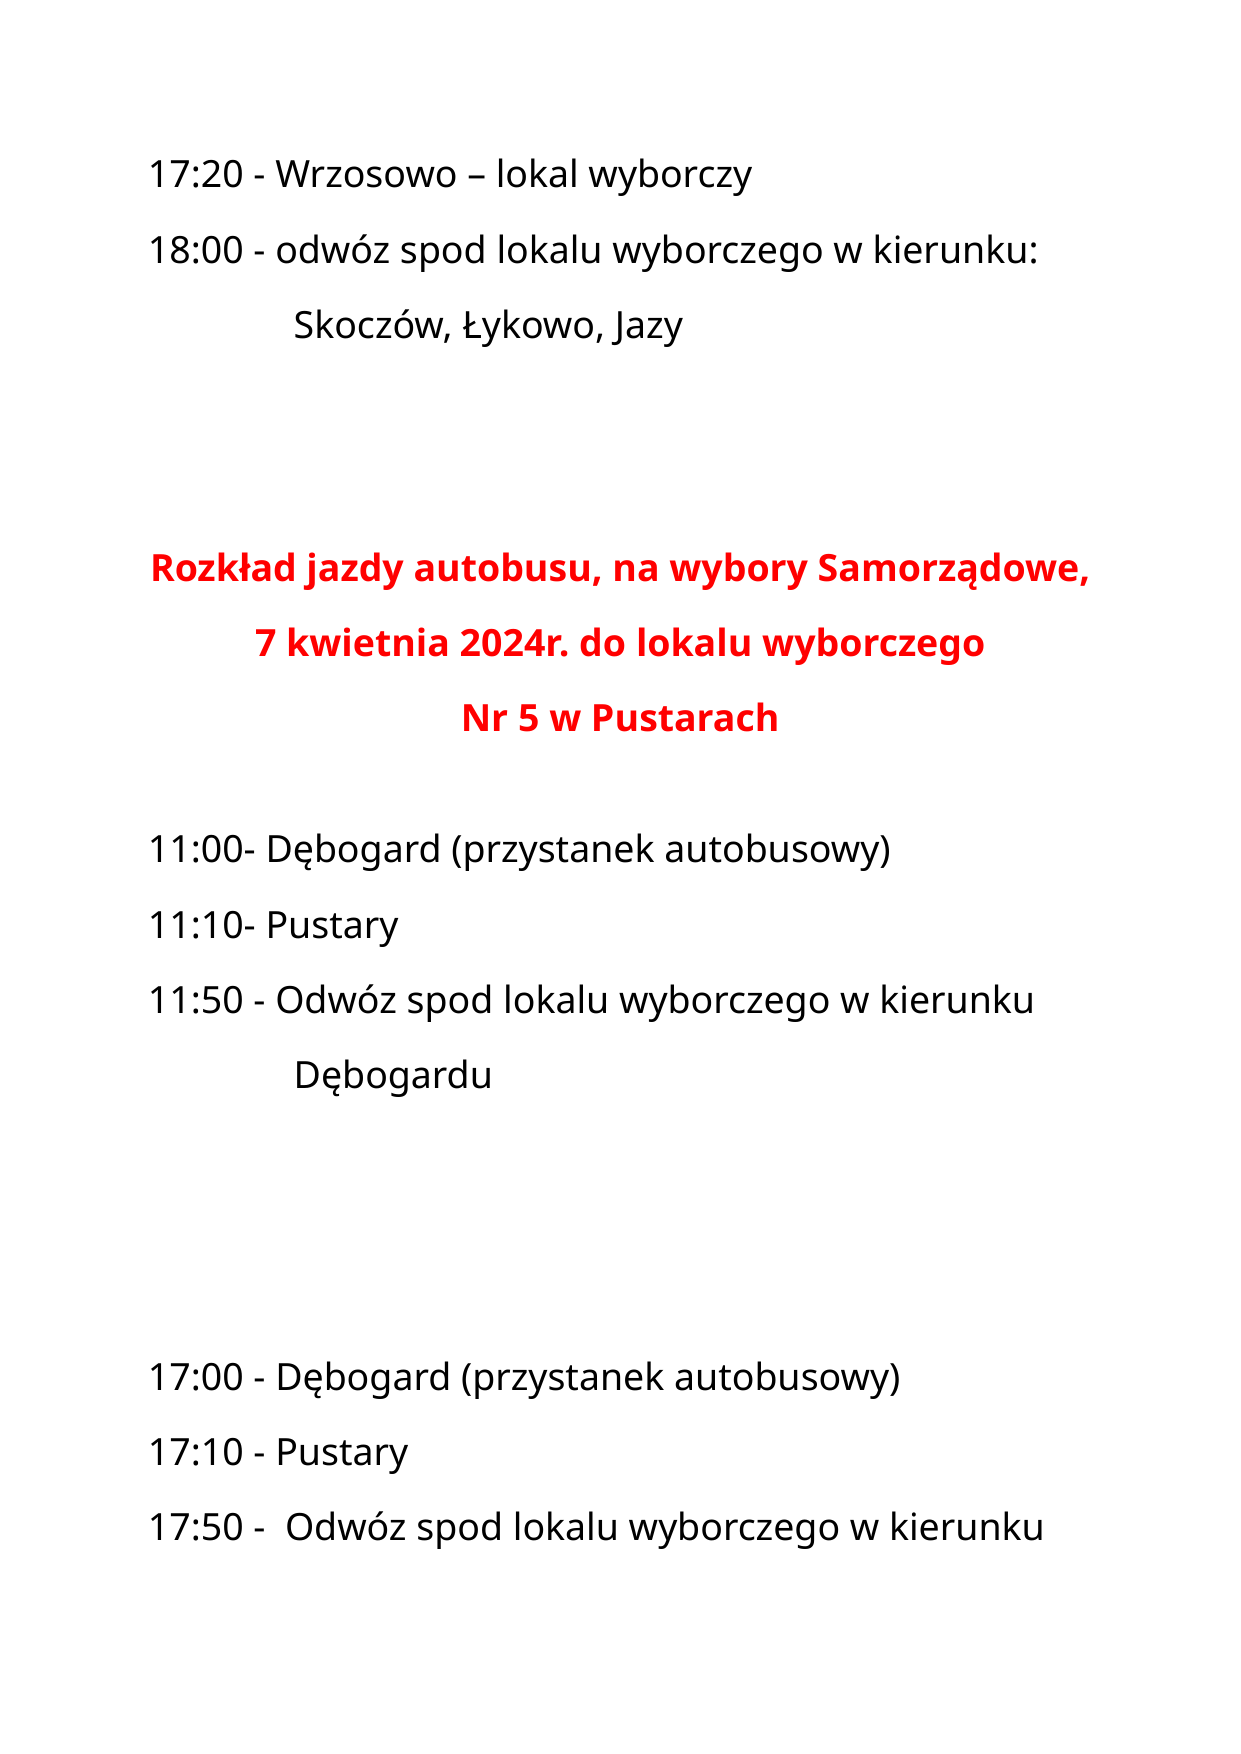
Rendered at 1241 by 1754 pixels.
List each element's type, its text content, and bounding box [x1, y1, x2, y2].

text 11:50 - Odwóz spod lokalu wyborczego w kierunku [148, 973, 1093, 1024]
text Skoczów, Łykowo, Jazy [148, 298, 1093, 349]
text 7 kwietnia 2024r. do lokalu wyborczego [148, 616, 1093, 667]
text 17:00 - Dębogard (przystanek autobusowy) [148, 1350, 1093, 1401]
text 11:00- Dębogard (przystanek autobusowy) [148, 823, 1093, 874]
text 11:10- Pustary [148, 898, 1093, 949]
text Dębogardu [148, 1049, 1093, 1100]
text Nr 5 w Pustarach [148, 692, 1093, 743]
text 17:10 - Pustary [148, 1425, 1093, 1476]
text Rozkład jazdy autobusu, na wybory Samorządowe, [148, 541, 1093, 592]
text 17:20 - Wrzosowo – lokal wyborczy [148, 148, 1093, 199]
text 17:50 - Odwóz spod lokalu wyborczego w kierunku [148, 1501, 1093, 1552]
text 18:00 - odwóz spod lokalu wyborczego w kierunku: [148, 223, 1093, 274]
